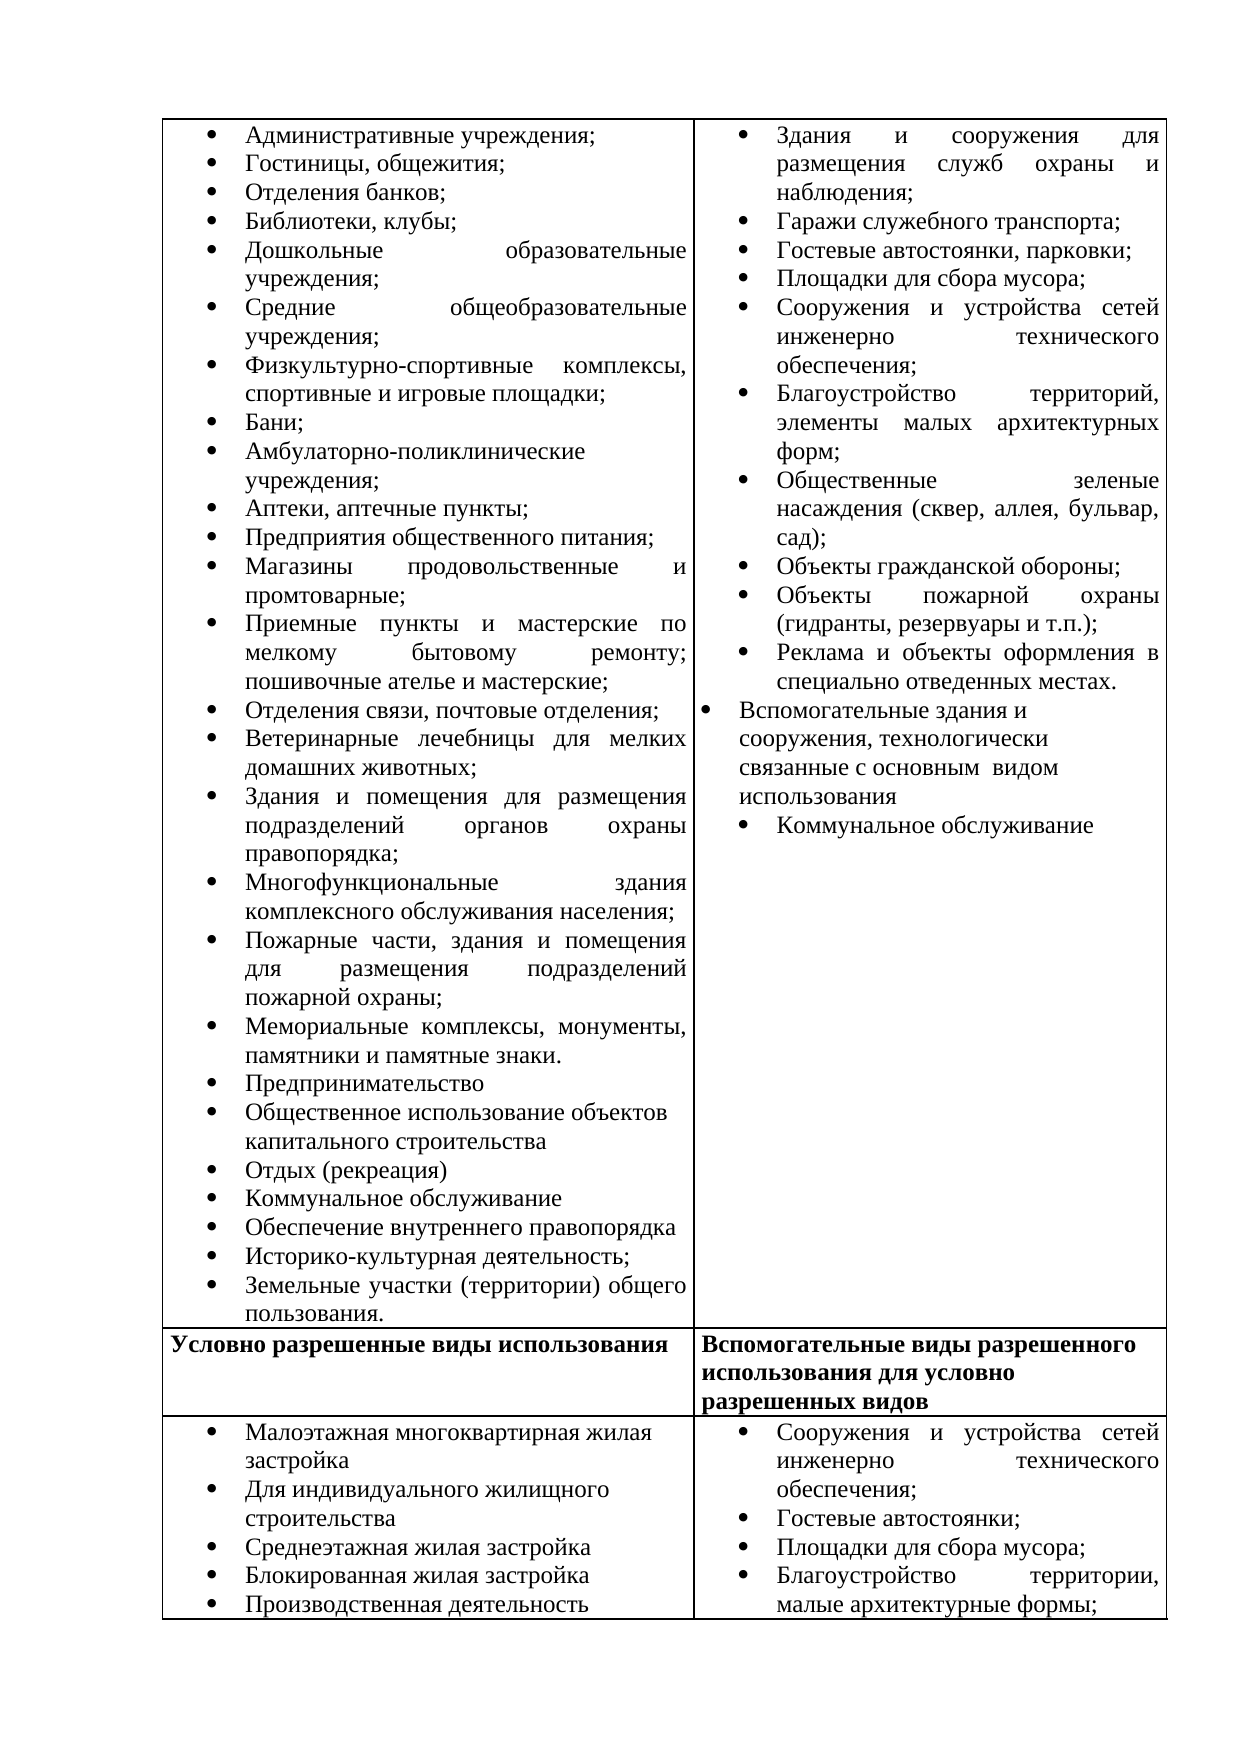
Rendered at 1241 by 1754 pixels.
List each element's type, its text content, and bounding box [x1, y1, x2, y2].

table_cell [163, 1417, 693, 1618]
table_cell Административные учреждения; Гостиницы, общежития; Отделения банков; Библиотеки, клубы; Дошкольные образовательные учреждения; Средние общеобразовательные учреждения; Физкультурно-спортивные комплексы, спортивные и игровые площадки; Бани; Амбулаторно-поликлинические учреждения; Аптеки, аптечные пункты; Предприятия общественного питания; Магазины продовольственные и промтоварные; Приемные пункты и мастерские по мелкому бытовому ремонту; пошивочные ателье и мастерские; Отделения связи, почтовые отделения; Ветеринарные лечебницы для мелких домашних животных; Здания и помещения для размещения подразделений органов охраны правопорядка; Многофункциональные здания комплексного обслуживания населения; Пожарные части, здания и помещения для размещения подразделений пожарной охраны; Мемориальные комплексы, монументы, памятники и памятные знаки. Предпринимательство Общественное использование объектов капитального строительства Отдых (рекреация) Коммунальное обслуживание Обеспечение внутреннего правопорядка Историко-культурная деятельность; Земельные участки (территории) общего пользования. [163, 120, 693, 1327]
table_cell Вспомогательные виды разрешенного использования для условно разрешенных видов [695, 1329, 1166, 1415]
table_cell Условно разрешенные виды использования [163, 1329, 693, 1415]
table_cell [695, 1417, 1166, 1618]
table_cell Здания и сооружения для размещения служб охраны и наблюдения; Гаражи служебного транспорта; Гостевые автостоянки, парковки; Площадки для сбора мусора; Сооружения и устройства сетей инженерно технического обеспечения; Благоустройство территорий, элементы малых архитектурных форм; Общественные зеленые насаждения (сквер, аллея, бульвар, сад); Объекты гражданской обороны; Объекты пожарной охраны (гидранты, резервуары и т.п.); Реклама и объекты оформления в специально отведенных местах. Вспомогательные здания и сооружения, технологически связанные с основным видом использования Коммунальное обслуживание [695, 120, 1166, 1327]
